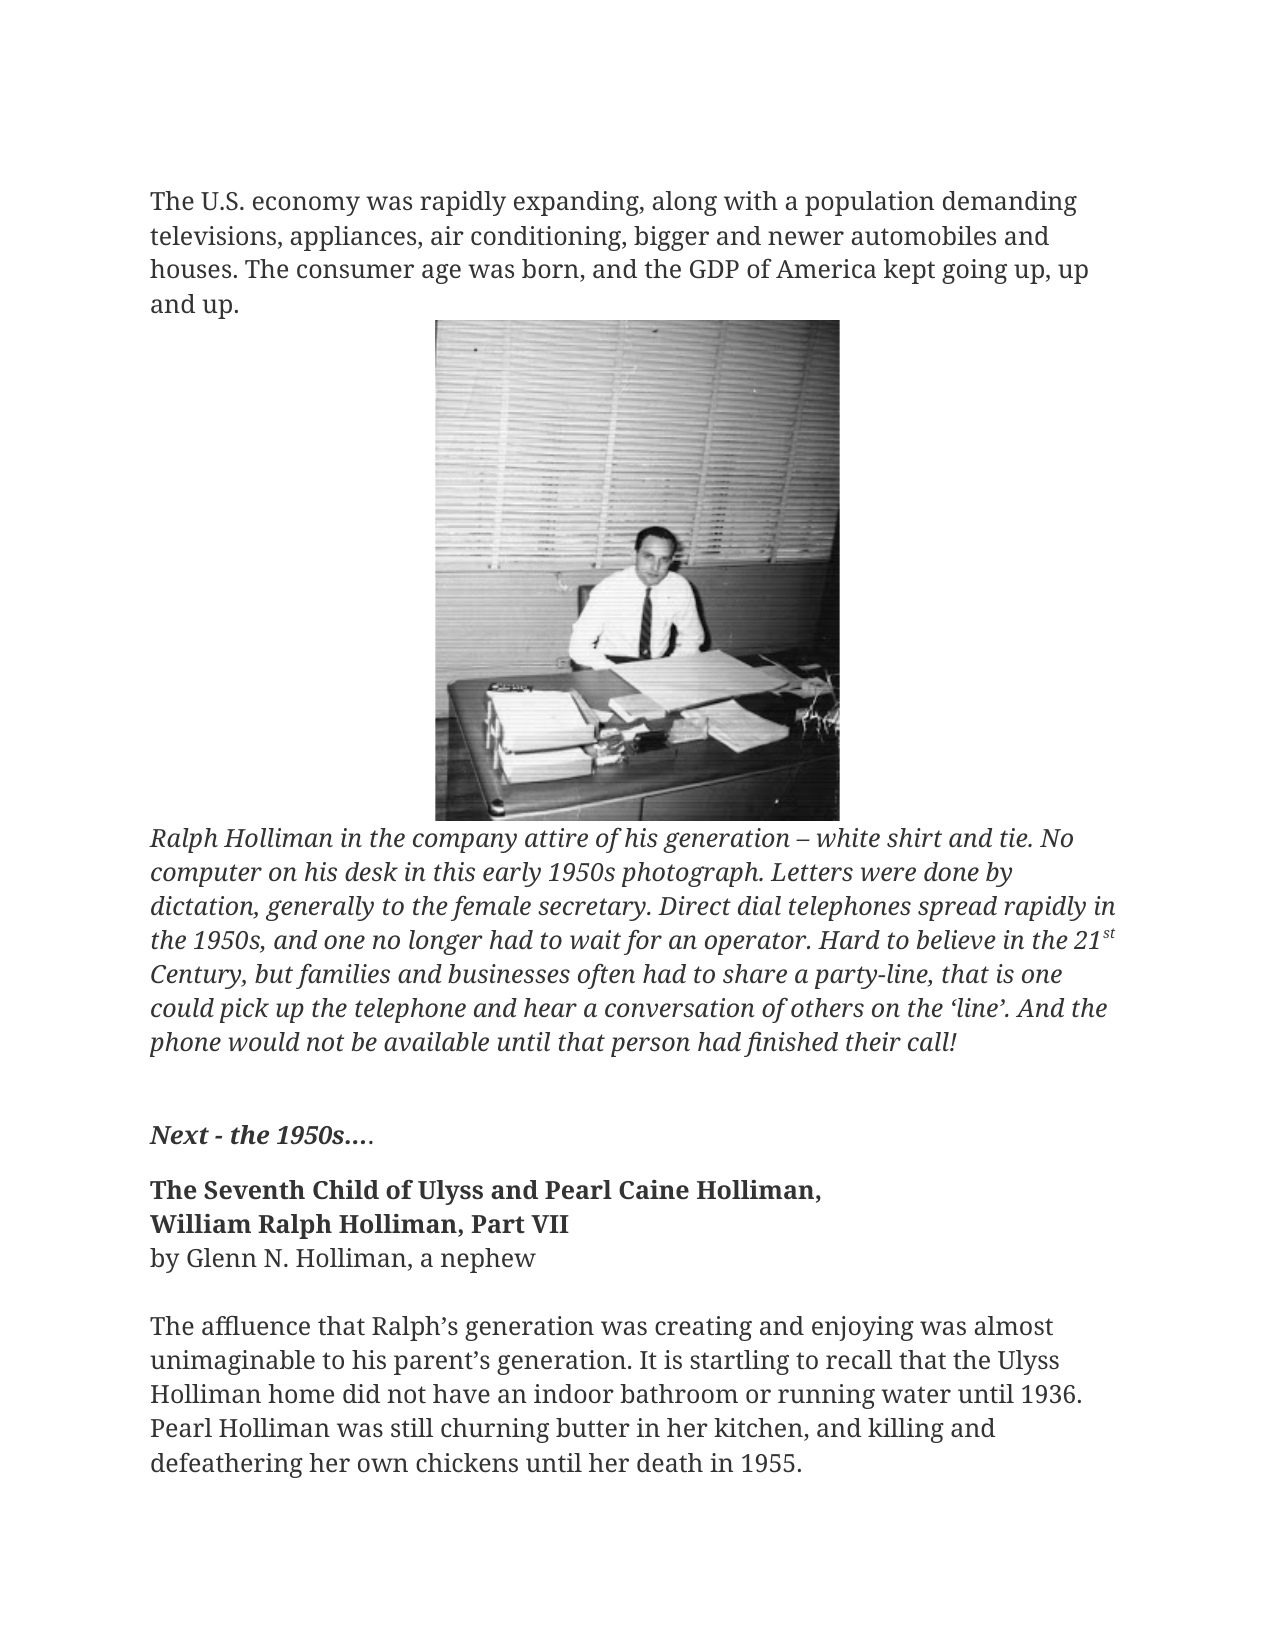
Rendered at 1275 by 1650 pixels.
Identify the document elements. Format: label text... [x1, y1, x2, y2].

text The Seventh Child of Ulyss and Pearl Caine Holliman, William Ralph Holliman, Part VII [150, 1173, 1125, 1241]
text The U.S. economy was rapidly expanding, along with a population demanding televisions, appliances, air conditioning, bigger and newer automobiles and houses. The consumer age was born, and the GDP of America kept going up, up and up. [150, 184, 1125, 320]
text by Glenn N. Holliman, a nephew [150, 1241, 1125, 1275]
text The affluence that Ralph’s generation was creating and enjoying was almost unimaginable to his parent’s generation. It is startling to recall that the Ulyss Holliman home did not have an indoor bathroom or running water until 1936. Pearl Holliman was still churning butter in her kitchen, and killing and defeathering her own chickens until her death in 1955. [150, 1309, 1125, 1479]
picture [435, 320, 840, 821]
text Ralph Holliman in the company attire of his generation – white shirt and tie. No computer on his desk in this early 1950s photograph. Letters were done by dictation, generally to the female secretary. Direct dial telephones spread rapidly in the 1950s, and one no longer had to wait for an operator. Hard to believe in the 21st Century, but families and businesses often had to share a party-line, that is one could pick up the telephone and hear a conversation of others on the ‘line’. And the phone would not be available until that person had finished their call! [150, 820, 1125, 1059]
text Next - the 1950s.... [150, 1118, 1125, 1152]
